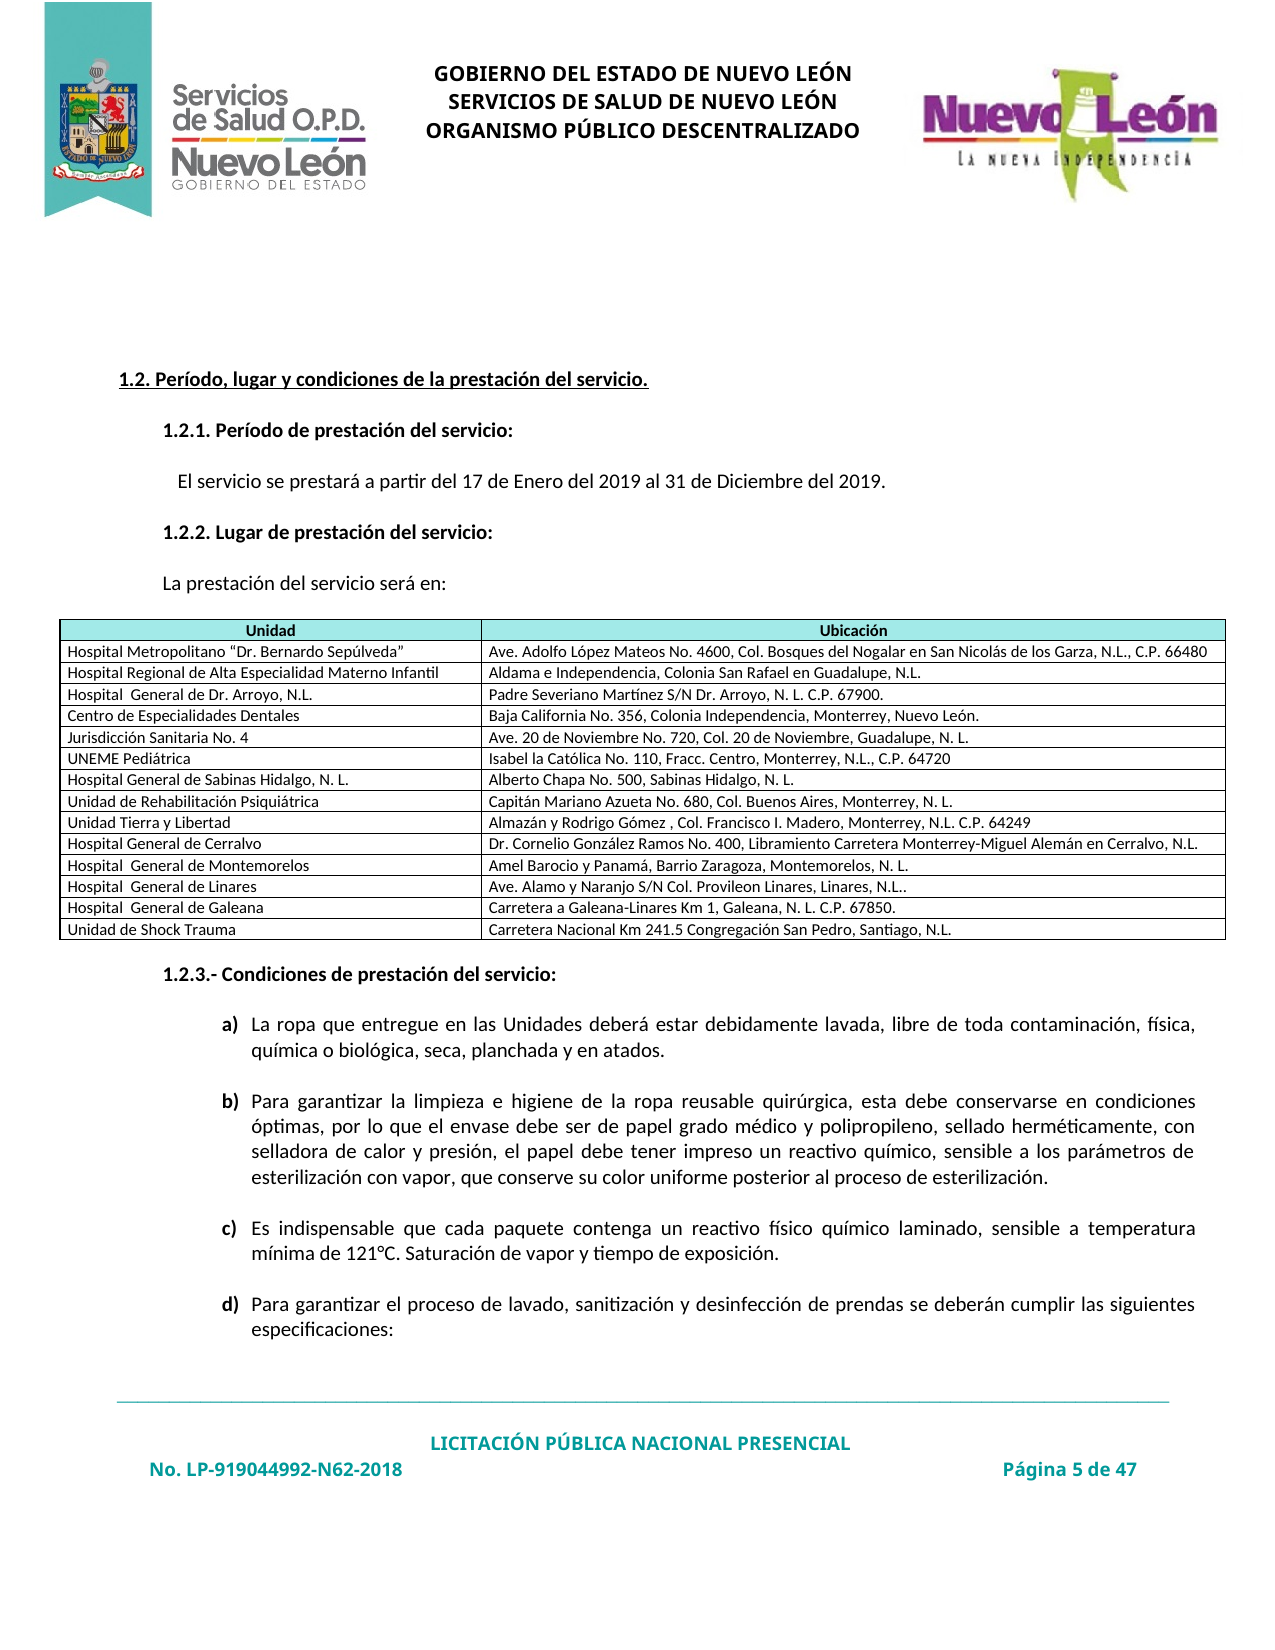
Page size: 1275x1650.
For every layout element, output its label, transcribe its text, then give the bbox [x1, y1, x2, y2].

list Es indispensable que cada paquete contenga un reactivo físico químico laminado, sensible a temperatura mínima de . Saturación de vapor y tiempo de exposición. [222, 1215, 1197, 1266]
text 1.2. Período, lugar y condiciones de la prestación del servicio. [118, 366, 1197, 392]
table_cell Padre Severiano Martínez S/N Dr. Arroyo, N. L. C.P. 67900. [482, 684, 1225, 704]
table_cell UNEME Pediátrica [61, 748, 481, 768]
table_cell Alberto Chapa No. 500, Sabinas Hidalgo, N. L. [482, 770, 1225, 790]
table_cell Hospital General de Montemorelos [61, 855, 481, 875]
table_cell Capitán Mariano Azueta No. 680, Col. Buenos Aires, Monterrey, N. L. [482, 791, 1225, 811]
table_cell Unidad Tierra y Libertad [61, 812, 481, 833]
table_cell Hospital General de Linares [61, 876, 481, 897]
text 1.2.2. Lugar de prestación del servicio: [162, 519, 1197, 544]
table_cell Carretera a Galeana-Linares Km 1, Galeana, N. L. C.P. 67850. [482, 898, 1225, 918]
table_cell Ave. Adolfo López Mateos No. 4600, Col. Bosques del Nogalar en San Nicolás de los Garza, N.L., C.P. 66480 [482, 641, 1225, 662]
table_cell Unidad de Shock Trauma [61, 919, 481, 939]
table_cell Jurisdicción Sanitaria No. 4 [61, 727, 481, 747]
table_cell Hospital Regional de Alta Especialidad Materno Infantil [61, 663, 481, 683]
table_cell Baja California No. 356, Colonia Independencia, Monterrey, Nuevo León. [482, 706, 1225, 726]
list Para garantizar la limpieza e higiene de la ropa reusable quirúrgica, esta debe conservarse en condiciones óptimas, por lo que el envase debe ser de papel grado médico y polipropileno, sellado herméticamente, con selladora de calor y presión, el papel debe tener impreso un reactivo químico, sensible a los parámetros de esterilización con vapor, que conserve su color uniforme posterior al proceso de esterilización. [222, 1088, 1197, 1189]
table_cell Ave. Alamo y Naranjo S/N Col. Provileon Linares, Linares, N.L.. [482, 876, 1225, 897]
text 1.2.1. Período de prestación del servicio: [162, 417, 1197, 443]
table_cell Ave. 20 de Noviembre No. 720, Col. 20 de Noviembre, Guadalupe, N. L. [482, 727, 1225, 747]
text El servicio se prestará a partir del 17 de Enero del 2019 al 31 de Diciembre del 2019. [177, 468, 1197, 493]
table_header Ubicación [482, 620, 1225, 640]
table_cell Almazán y Rodrigo Gómez , Col. Francisco I. Madero, Monterrey, N.L. C.P. 64249 [482, 812, 1225, 833]
table_cell Hospital General de Galeana [61, 898, 481, 918]
picture [15, 2, 1249, 229]
table_cell Hospital General de Cerralvo [61, 834, 481, 854]
table_cell Centro de Especialidades Dentales [61, 706, 481, 726]
table_cell Dr. Cornelio González Ramos No. 400, Libramiento Carretera Monterrey-Miguel Alemán en Cerralvo, N.L. [482, 834, 1225, 854]
table_cell Hospital General de Dr. Arroyo, N.L. [61, 684, 481, 704]
list La ropa que entregue en las Unidades deberá estar debidamente lavada, libre de toda contaminación, física, química o biológica, seca, planchada y en atados. [222, 1012, 1197, 1062]
table_cell Isabel la Católica No. 110, Fracc. Centro, Monterrey, N.L., C.P. 64720 [482, 748, 1225, 768]
table_cell Carretera Nacional Km 241.5 Congregación San Pedro, Santiago, N.L. [482, 919, 1225, 939]
table_cell Amel Barocio y Panamá, Barrio Zaragoza, Montemorelos, N. L. [482, 855, 1225, 875]
text 1.2.3.- Condiciones de prestación del servicio: [162, 961, 1197, 986]
table_header Unidad [61, 620, 481, 640]
text La prestación del servicio será en: [162, 570, 1197, 595]
table_cell Hospital General de Sabinas Hidalgo, N. L. [61, 770, 481, 790]
table_cell Unidad de Rehabilitación Psiquiátrica [61, 791, 481, 811]
table_cell Hospital Metropolitano “Dr. Bernardo Sepúlveda” [61, 641, 481, 662]
table_cell Aldama e Independencia, Colonia San Rafael en Guadalupe, N.L. [482, 663, 1225, 683]
list Para garantizar el proceso de lavado, sanitización y desinfección de prendas se deberán cumplir las siguientes especificaciones: [222, 1291, 1197, 1342]
